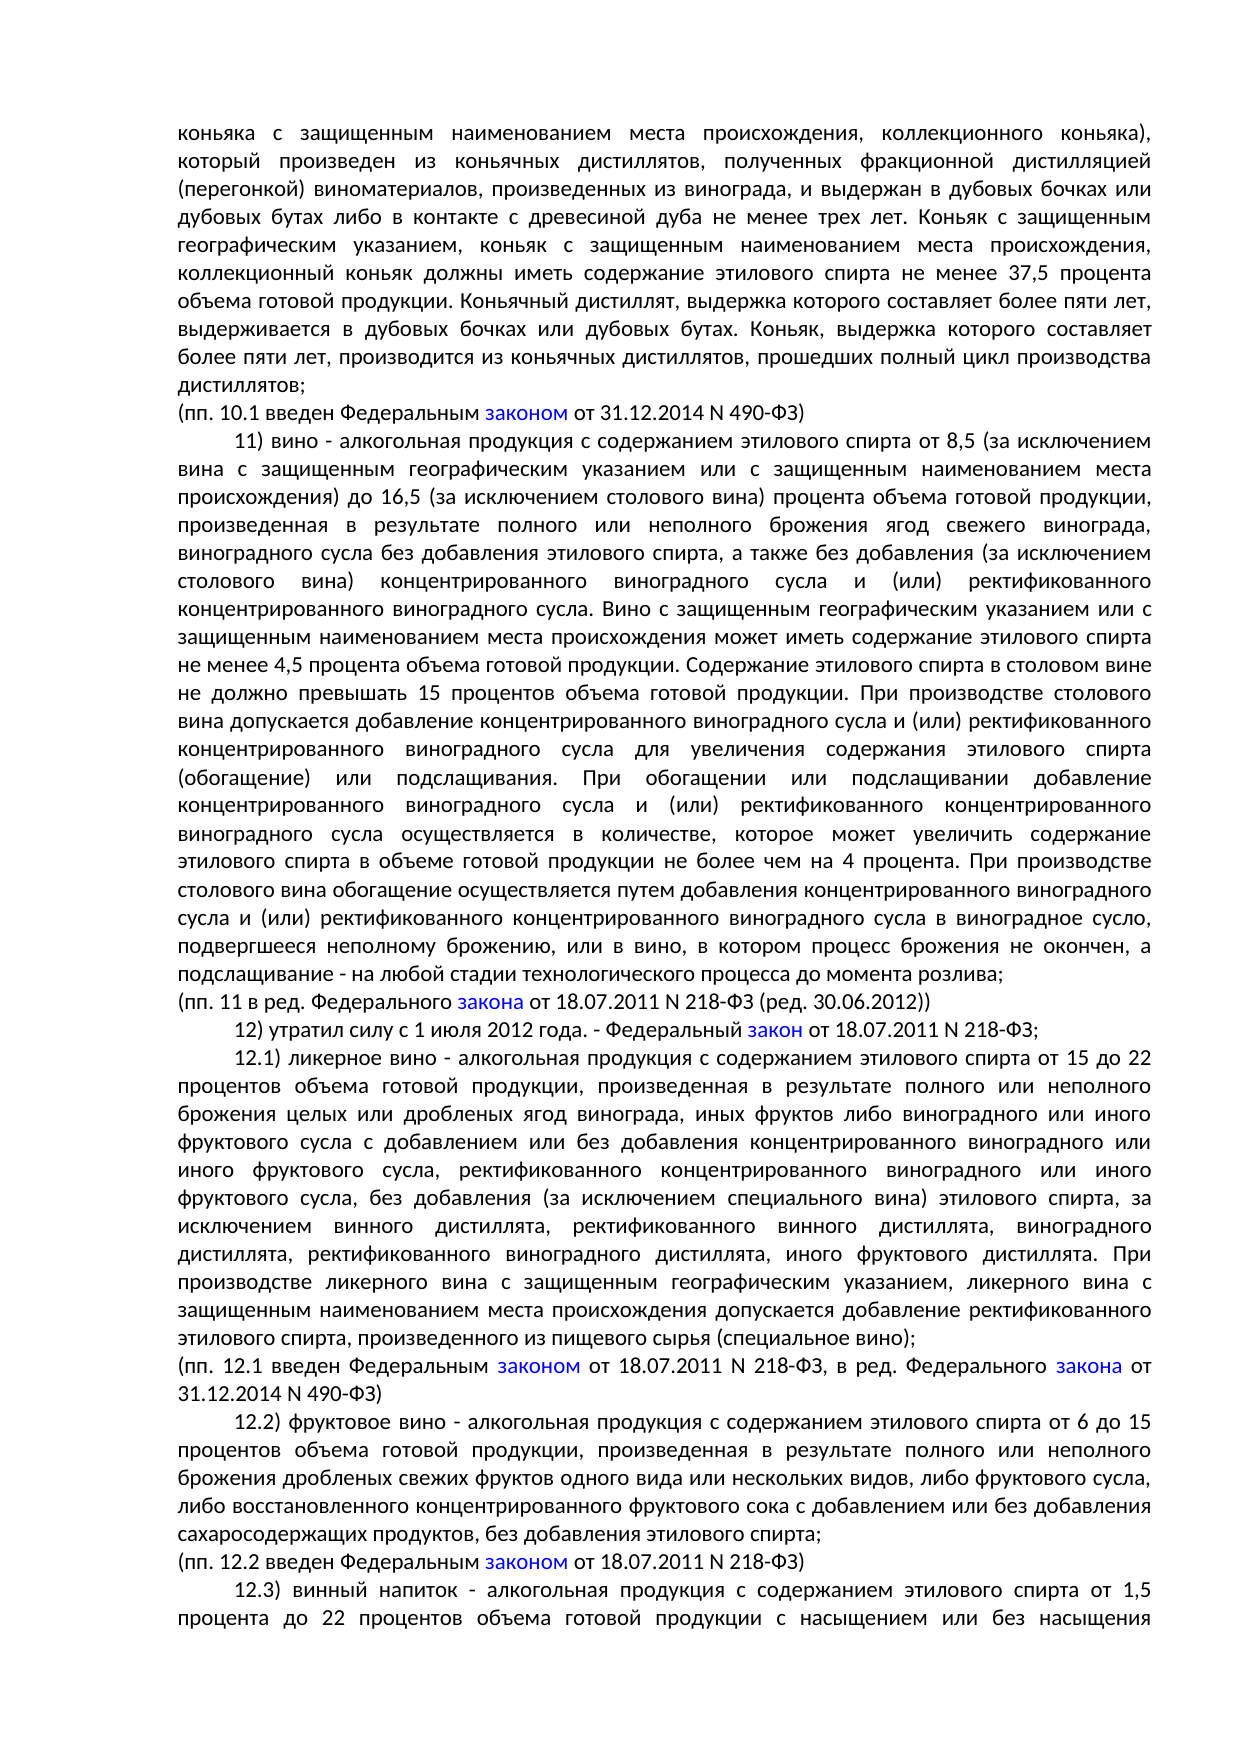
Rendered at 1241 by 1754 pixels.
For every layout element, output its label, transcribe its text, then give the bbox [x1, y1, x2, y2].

text (пп. 12.2 введен Федеральным законом от 18.07.2011 N 218-ФЗ) [177, 1547, 1152, 1575]
text (пп. 10.1 введен Федеральным законом от 31.12.2014 N 490-ФЗ) [177, 398, 1152, 426]
text 11) вино - алкогольная продукция с содержанием этилового спирта от 8,5 (за исключением вина с защищенным географическим указанием или с защищенным наименованием места происхождения) до 16,5 (за исключением столового вина) процента объема готовой продукции, произведенная в результате полного или неполного брожения ягод свежего винограда, виноградного сусла без добавления этилового спирта, а также без добавления (за исключением столового вина) концентрированного виноградного сусла и (или) ректификованного концентрированного виноградного сусла. Вино с защищенным географическим указанием или с защищенным наименованием места происхождения может иметь содержание этилового спирта не менее 4,5 процента объема готовой продукции. Содержание этилового спирта в столовом вине не должно превышать 15 процентов объема готовой продукции. При производстве столового вина допускается добавление концентрированного виноградного сусла и (или) ректификованного концентрированного виноградного сусла для увеличения содержания этилового спирта (обогащение) или подслащивания. При обогащении или подслащивании добавление концентрированного виноградного сусла и (или) ректификованного концентрированного виноградного сусла осуществляется в количестве, которое может увеличить содержание этилового спирта в объеме готовой продукции не более чем на 4 процента. При производстве столового вина обогащение осуществляется путем добавления концентрированного виноградного сусла и (или) ректификованного концентрированного виноградного сусла в виноградное сусло, подвергшееся неполному брожению, или в вино, в котором процесс брожения не окончен, а подслащивание - на любой стадии технологического процесса до момента розлива; [177, 426, 1152, 987]
text 12.2) фруктовое вино - алкогольная продукция с содержанием этилового спирта от 6 до 15 процентов объема готовой продукции, произведенная в результате полного или неполного брожения дробленых свежих фруктов одного вида или нескольких видов, либо фруктового сусла, либо восстановленного концентрированного фруктового сока с добавлением или без добавления сахаросодержащих продуктов, без добавления этилового спирта; [177, 1407, 1152, 1547]
text 12) утратил силу с 1 июля 2012 года. - Федеральный закон от 18.07.2011 N 218-ФЗ; [177, 1015, 1152, 1043]
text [177, 118, 1152, 398]
text (пп. 12.1 введен Федеральным законом от 18.07.2011 N 218-ФЗ, в ред. Федерального закона от 31.12.2014 N 490-ФЗ) [177, 1351, 1152, 1407]
text 12.1) ликерное вино - алкогольная продукция с содержанием этилового спирта от 15 до 22 процентов объема готовой продукции, произведенная в результате полного или неполного брожения целых или дробленых ягод винограда, иных фруктов либо виноградного или иного фруктового сусла с добавлением или без добавления концентрированного виноградного или иного фруктового сусла, ректификованного концентрированного виноградного или иного фруктового сусла, без добавления (за исключением специального вина) этилового спирта, за исключением винного дистиллята, ректификованного винного дистиллята, виноградного дистиллята, ректификованного виноградного дистиллята, иного фруктового дистиллята. При производстве ликерного вина с защищенным географическим указанием, ликерного вина с защищенным наименованием места происхождения допускается добавление ректификованного этилового спирта, произведенного из пищевого сырья (специальное вино); [177, 1043, 1152, 1351]
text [177, 1575, 1152, 1631]
text (пп. 11 в ред. Федерального закона от 18.07.2011 N 218-ФЗ (ред. 30.06.2012)) [177, 987, 1152, 1015]
